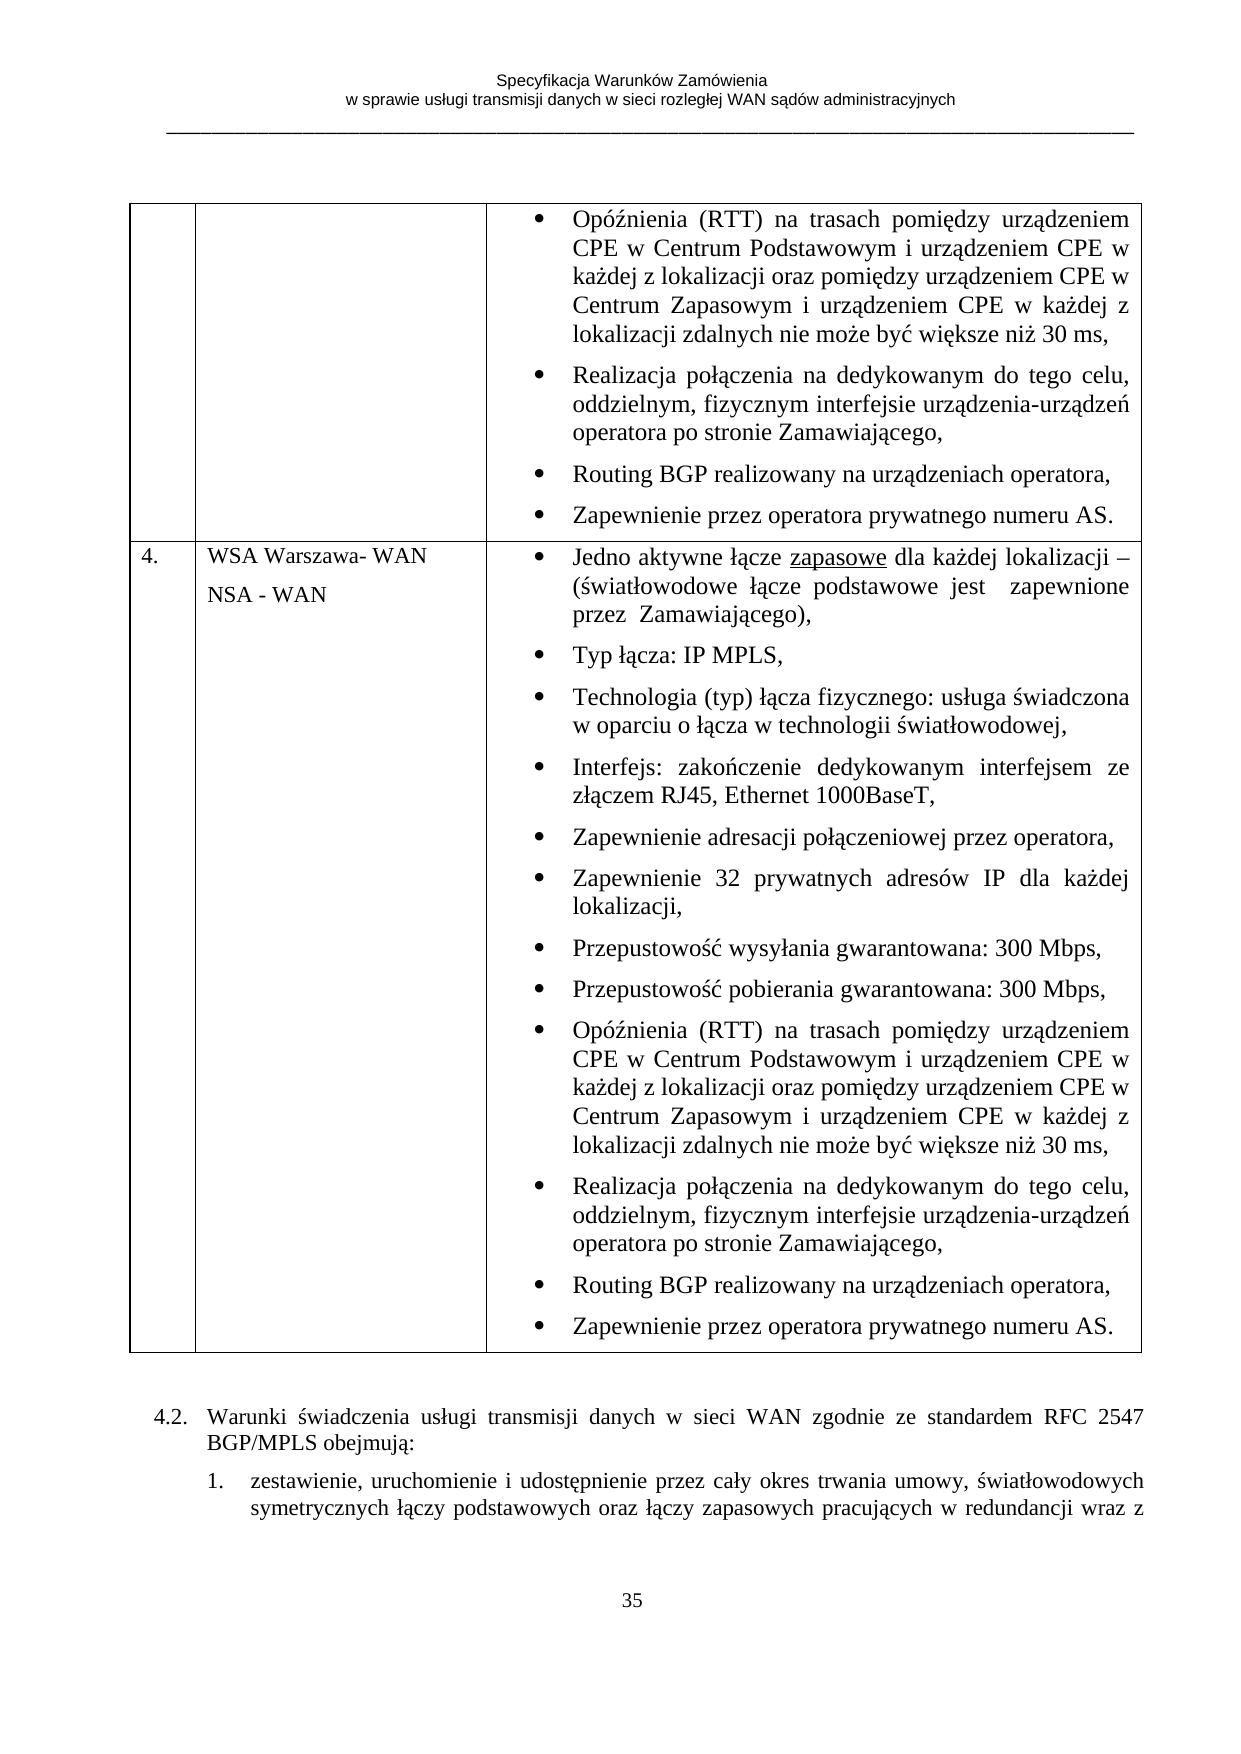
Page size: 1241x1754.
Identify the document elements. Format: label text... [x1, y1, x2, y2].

list Warunki świadczenia usługi transmisji danych w sieci WAN zgodnie ze standardem RFC 2547 BGP/MPLS obejmują: [153, 1403, 1146, 1456]
table_cell Jedno aktywne łącze zapasowe dla każdej lokalizacji – (światłowodowe łącze podstawowe jest zapewnione przez Zamawiającego), Typ łącza: IP MPLS, Technologia (typ) łącza fizycznego: usługa świadczona w oparciu o łącza w technologii światłowodowej, Interfejs: zakończenie dedykowanym interfejsem ze złączem RJ45, Ethernet 1000BaseT, Zapewnienie adresacji połączeniowej przez operatora, Zapewnienie 32 prywatnych adresów IP dla każdej lokalizacji, Przepustowość wysyłania gwarantowana: 300 Mbps, Przepustowość pobierania gwarantowana: 300 Mbps, Opóźnienia (RTT) na trasach pomiędzy urządzeniem CPE w Centrum Podstawowym i urządzeniem CPE w każdej z lokalizacji oraz pomiędzy urządzeniem CPE w Centrum Zapasowym i urządzeniem CPE w każdej z lokalizacji zdalnych nie może być większe niż 30 ms, Realizacja połączenia na dedykowanym do tego celu, oddzielnym, fizycznym interfejsie urządzenia-urządzeń operatora po stronie Zamawiającego, Routing BGP realizowany na urządzeniach operatora, Zapewnienie przez operatora prywatnego numeru AS. [487, 542, 1141, 1352]
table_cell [487, 204, 1141, 541]
table_cell 3. [131, 204, 195, 541]
table_cell WSA Warszawa- WAN NSA - WAN [196, 542, 486, 1352]
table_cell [196, 204, 486, 541]
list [207, 1467, 1146, 1520]
table_cell 4. [131, 542, 195, 1352]
